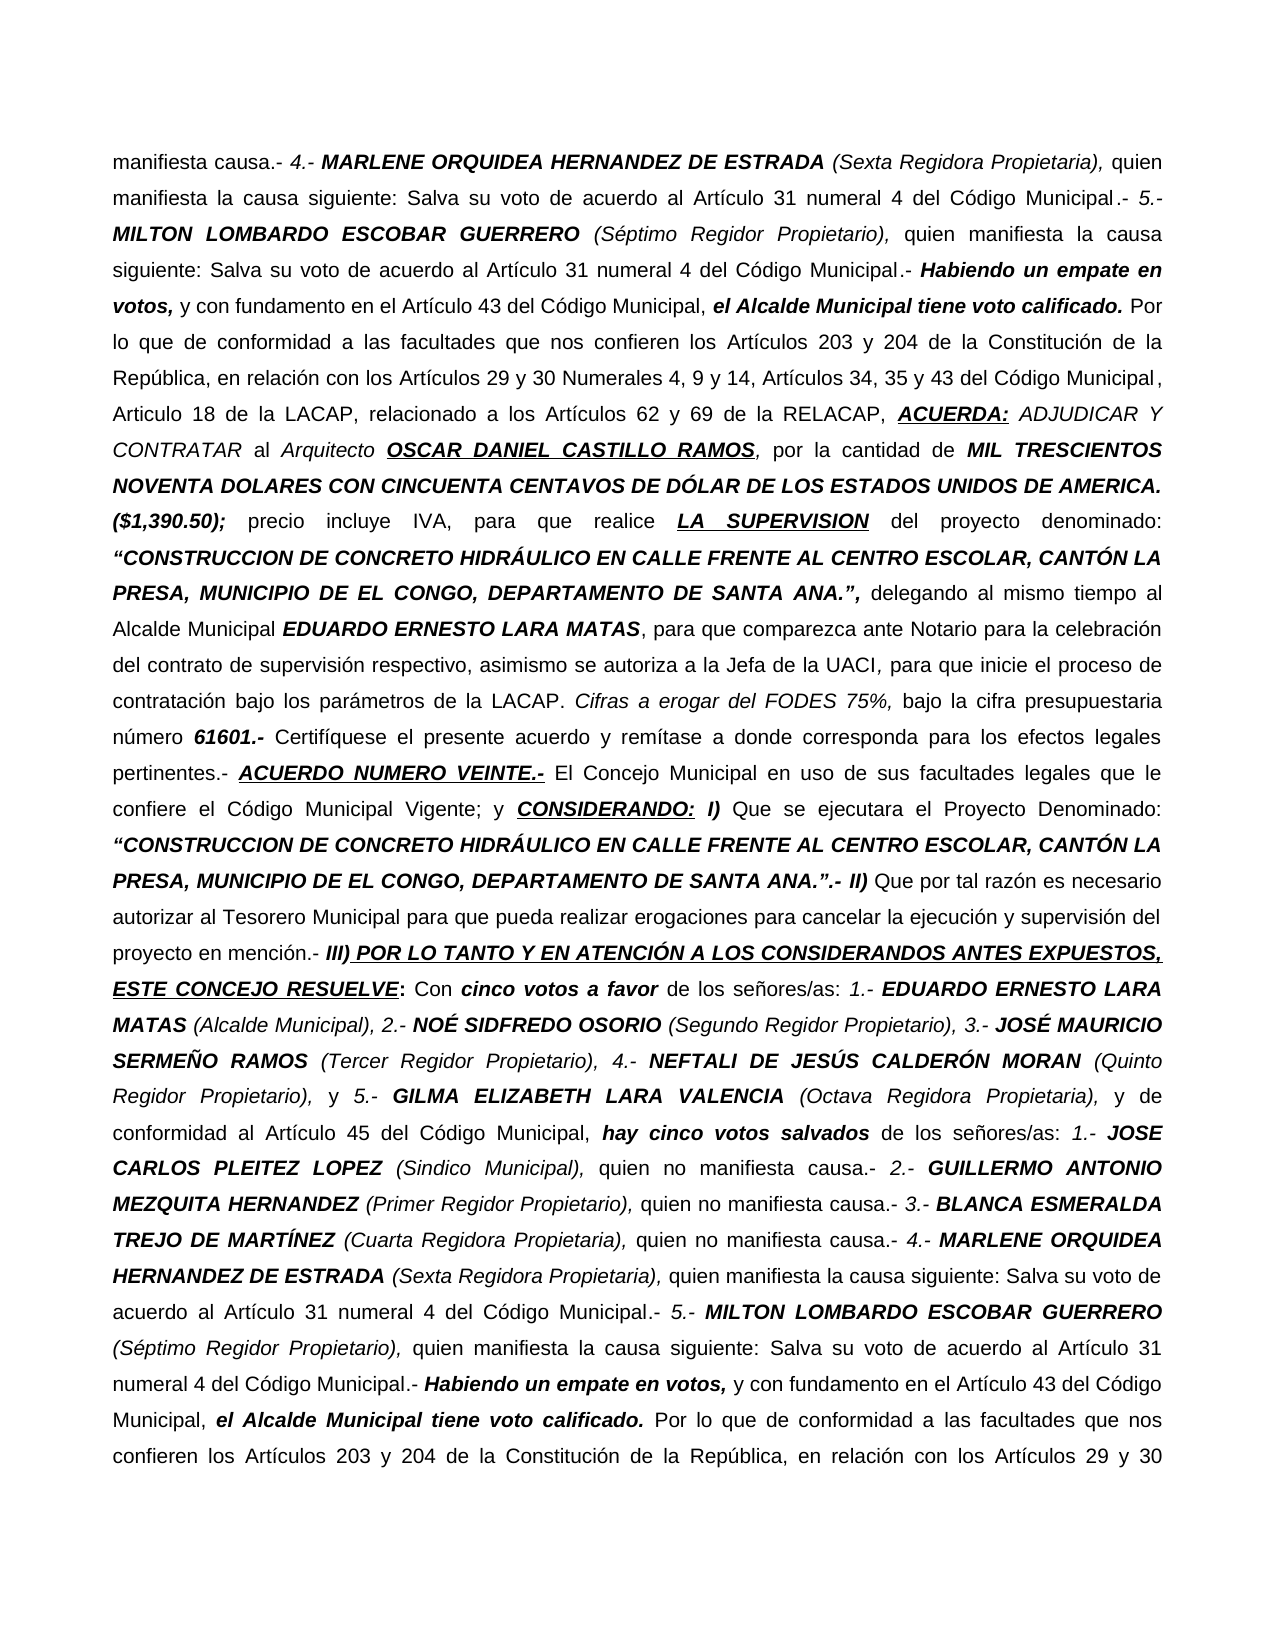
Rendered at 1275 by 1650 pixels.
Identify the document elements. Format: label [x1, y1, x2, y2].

text [112, 150, 1162, 1468]
